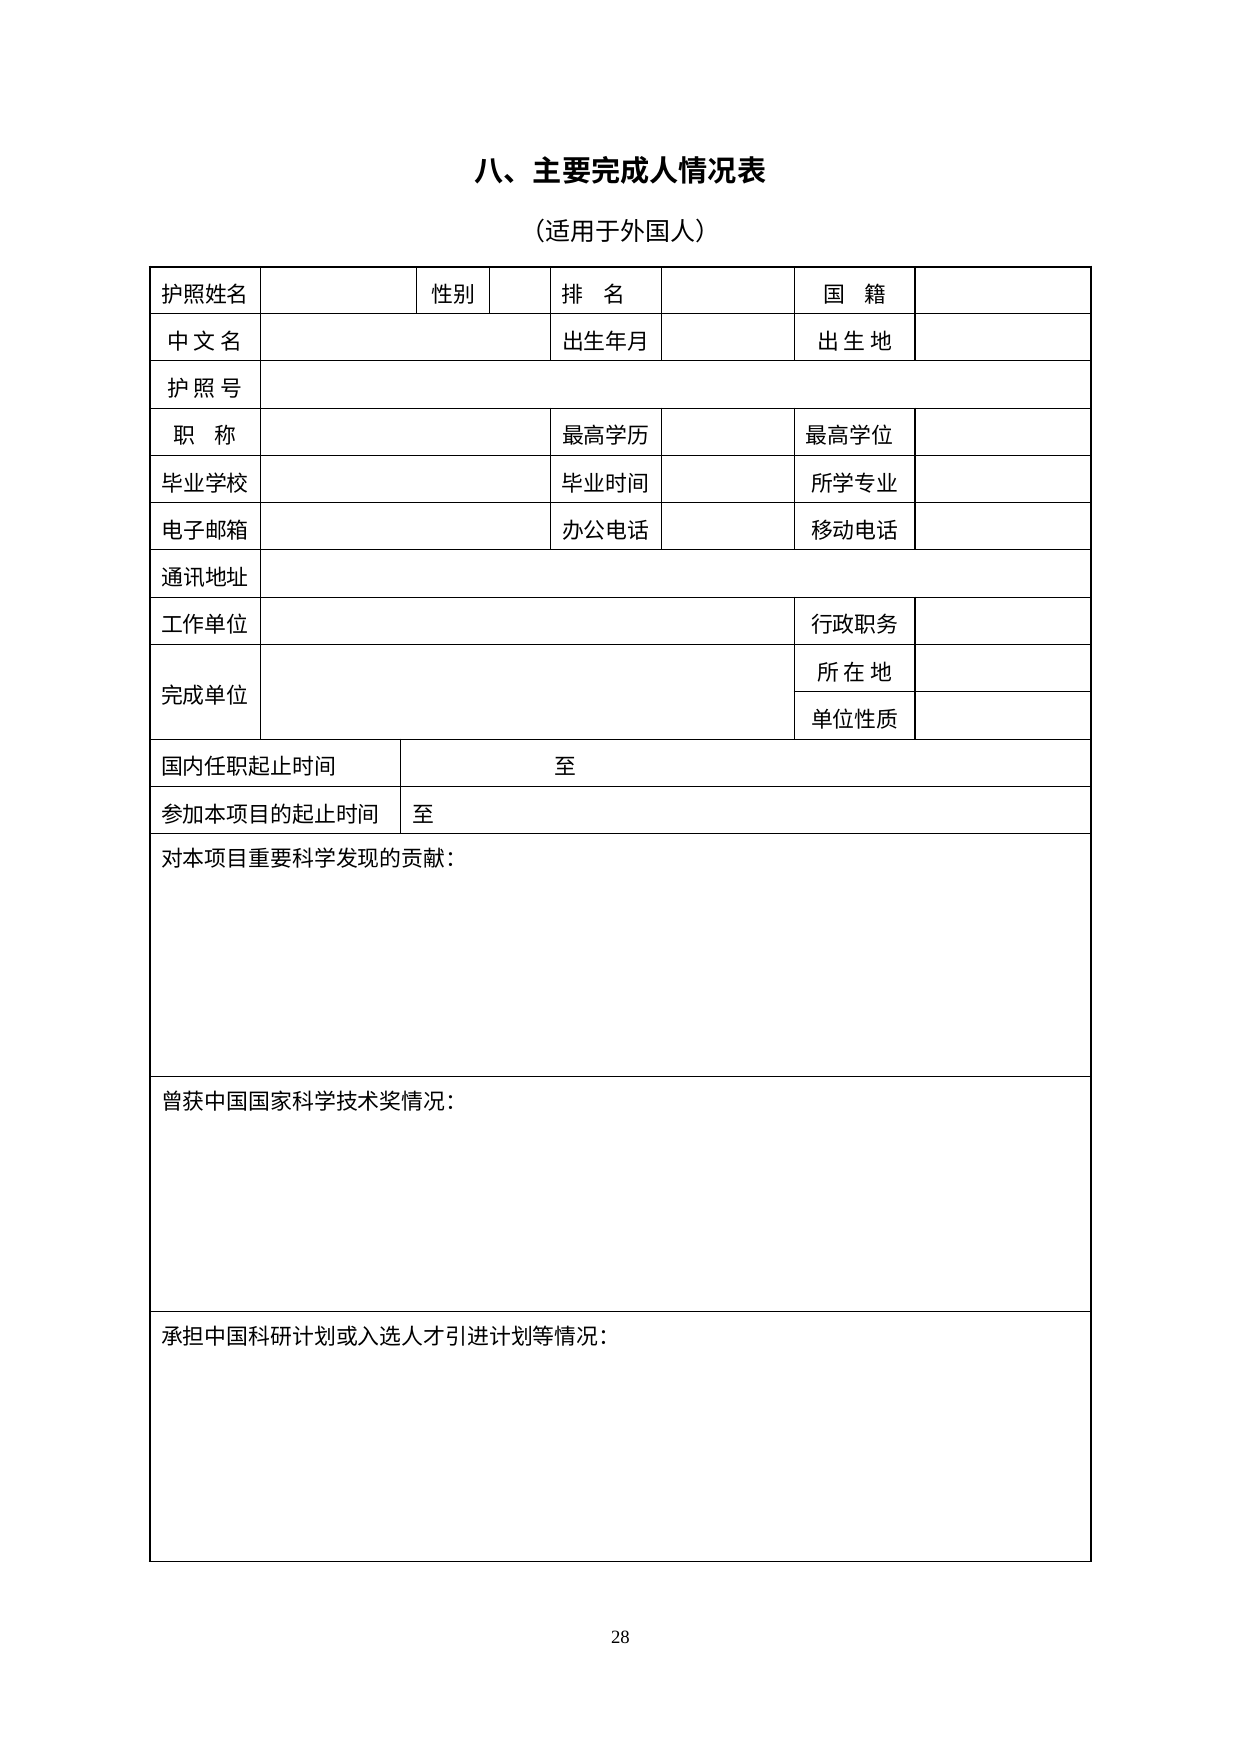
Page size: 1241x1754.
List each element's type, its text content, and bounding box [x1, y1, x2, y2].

table_cell 曾获中国国家科学技术奖情况： [151, 1077, 1090, 1311]
table_cell [261, 456, 550, 502]
table_cell 毕业学校 [151, 456, 260, 502]
table_cell [261, 409, 550, 455]
table_cell 最高学历 [551, 409, 661, 455]
table_header [662, 268, 794, 313]
table_cell [261, 361, 1090, 407]
table_cell 国内任职起止时间 [151, 740, 400, 786]
text （适用于外国人） [165, 211, 1075, 247]
table_cell 单位性质 [795, 692, 914, 738]
table_cell 通讯地址 [151, 550, 260, 597]
table_cell [261, 598, 794, 644]
table_cell 至 [401, 787, 1090, 833]
table_cell [916, 409, 1090, 455]
table_cell [662, 409, 794, 455]
table_cell [662, 503, 794, 549]
table_header 国 籍 [795, 268, 914, 313]
table_header 排 名 [551, 268, 661, 313]
table_cell [916, 456, 1090, 502]
table_header [261, 268, 416, 313]
table_cell 移动电话 [795, 503, 914, 549]
table_cell 至 [401, 740, 1090, 786]
text 八、主要完成人情况表 [165, 148, 1075, 190]
table_cell 中 文 名 [151, 314, 260, 360]
table_cell 工作单位 [151, 598, 260, 644]
table_cell [916, 692, 1090, 738]
table_cell 完成单位 [151, 645, 260, 738]
table_header [916, 268, 1090, 313]
table_cell [662, 314, 794, 360]
table_cell [261, 503, 550, 549]
table_cell 对本项目重要科学发现的贡献： [151, 834, 1090, 1076]
table_cell [261, 645, 794, 738]
table_cell [916, 314, 1090, 360]
table_cell 职 称 [151, 409, 260, 455]
table_cell 参加本项目的起止时间 [151, 787, 400, 833]
table_cell 承担中国科研计划或入选人才引进计划等情况： [151, 1312, 1090, 1561]
table_cell 毕业时间 [551, 456, 661, 502]
table_header [490, 268, 550, 313]
table_cell [916, 503, 1090, 549]
table_cell 护 照 号 [151, 361, 260, 407]
table_cell [662, 456, 794, 502]
table_cell [916, 645, 1090, 691]
table_cell [261, 550, 1090, 597]
table_cell 所 在 地 [795, 645, 914, 691]
table_cell [916, 598, 1090, 644]
table_cell [261, 314, 550, 360]
table_cell 电子邮箱 [151, 503, 260, 549]
table_cell 出生年月 [551, 314, 661, 360]
table_cell 出 生 地 [795, 314, 914, 360]
table_cell 所学专业 [795, 456, 914, 502]
table_header 性别 [417, 268, 489, 313]
table_cell 行政职务 [795, 598, 914, 644]
table_cell 办公电话 [551, 503, 661, 549]
table_cell 最高学位 [795, 409, 914, 455]
table_header 护照姓名 [151, 268, 260, 313]
